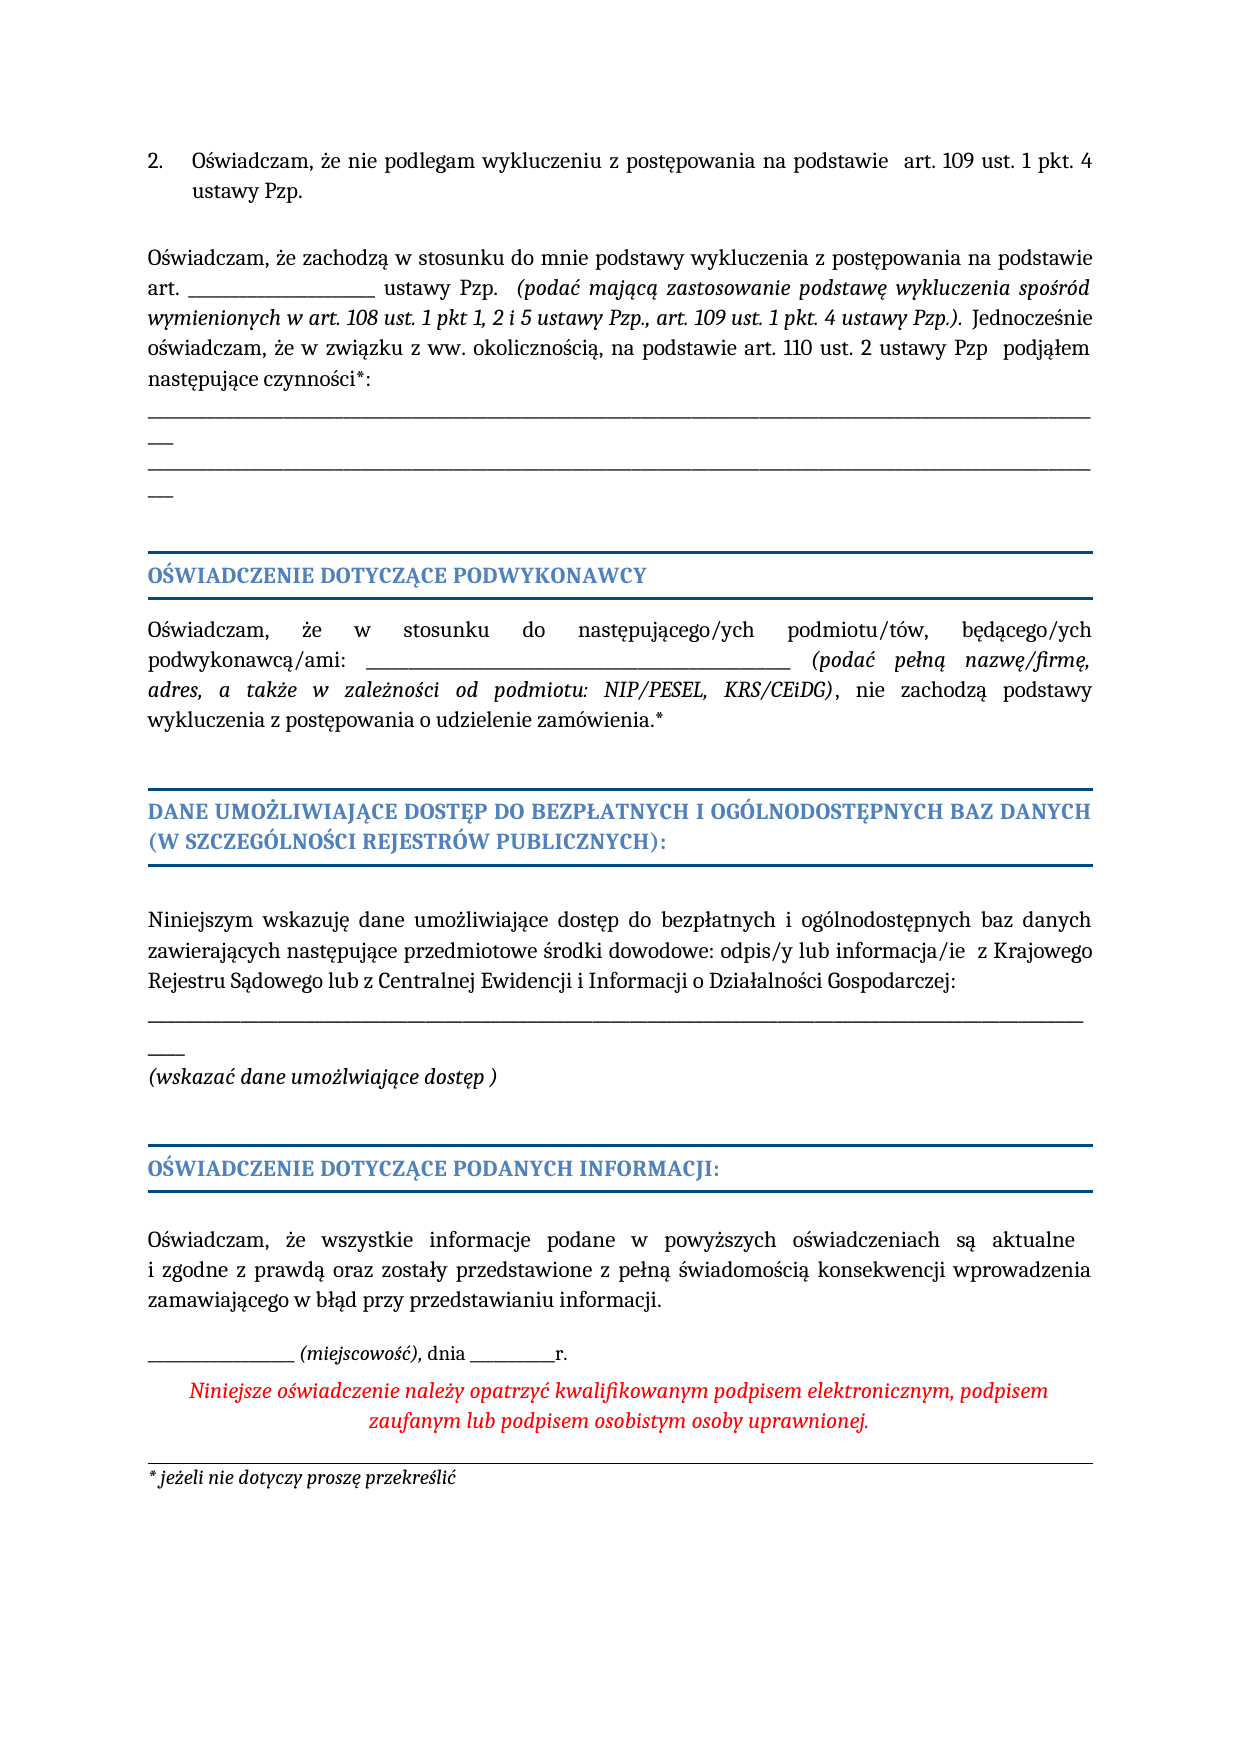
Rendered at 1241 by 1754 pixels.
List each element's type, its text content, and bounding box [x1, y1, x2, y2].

text OŚWIADCZENIE DOTYCZĄCE PODWYKONAWCY [148, 554, 1093, 597]
text (wskazać dane umożlwiające dostęp ) [148, 1064, 1093, 1090]
text Niniejsze oświadczenie należy opatrzyć kwalifikowanym podpisem elektronicznym, podpisem zaufanym lub podpisem osobistym osoby uprawnionej. [148, 1378, 1093, 1434]
text __________________________________________________________________________________________________________________ [148, 448, 1093, 501]
text Oświadczam, że w stosunku do następującego/ych podmiotu/tów, będącego/ych podwykonawcą/ami: __________________________________________________ (podać pełną nazwę/firmę, adres, a także w zależności od podmiotu: NIP/PESEL, KRS/CEiDG), nie zachodzą podstawy wykluczenia z postępowania o udzielenie zamówienia.* [148, 617, 1093, 733]
text * jeżeli nie dotyczy proszę przekreślić [148, 1464, 1093, 1490]
text ___________________ (miejscowość), dnia ___________r. [148, 1342, 1093, 1366]
text Oświadczam, że wszystkie informacje podane w powyższych oświadczeniach są aktualne i zgodne z prawdą oraz zostały przedstawione z pełną świadomością konsekwencji wprowadzenia zamawiającego w błąd przy przedstawianiu informacji. [148, 1226, 1093, 1313]
text Niniejszym wskazuję dane umożliwiające dostęp do bezpłatnych i ogólnodostępnych baz danych zawierających następujące przedmiotowe środki dowodowe: odpis/y lub informacja/ie z Krajowego Rejestru Sądowego lub z Centralnej Ewidencji i Informacji o Działalności Gospodarczej: [148, 907, 1093, 994]
text Oświadczam, że zachodzą w stosunku do mnie podstawy wykluczenia z postępowania na podstawie art. ______________________ ustawy Pzp. (podać mającą zastosowanie podstawę wykluczenia spośród wymienionych w art. 108 ust. 1 pkt 1, 2 i 5 ustawy Pzp., art. 109 ust. 1 pkt. 4 ustawy Pzp.). Jednocześnie oświadczam, że w związku z ww. okolicznością, na podstawie art. 110 ust. 2 ustawy Pzp podjąłem następujące czynności*: [148, 244, 1093, 392]
text __________________________________________________________________________________________________________________ [148, 396, 1093, 448]
text _________________________________________________________________________________________________________ [148, 998, 1093, 1059]
text DANE UMOŻLIWIAJĄCE DOSTĘP DO BEZPŁATNYCH I OGÓLNODOSTĘPNYCH BAZ DANYCH (W SZCZEGÓLNOŚCI REJESTRÓW PUBLICZNYCH): [148, 791, 1093, 864]
text OŚWIADCZENIE DOTYCZĄCE PODANYCH INFORMACJI: [148, 1147, 1093, 1190]
list Oświadczam, że nie podlegam wykluczeniu z postępowania na podstawie art. 109 ust. 1 pkt. 4 ustawy Pzp. [148, 148, 1093, 204]
